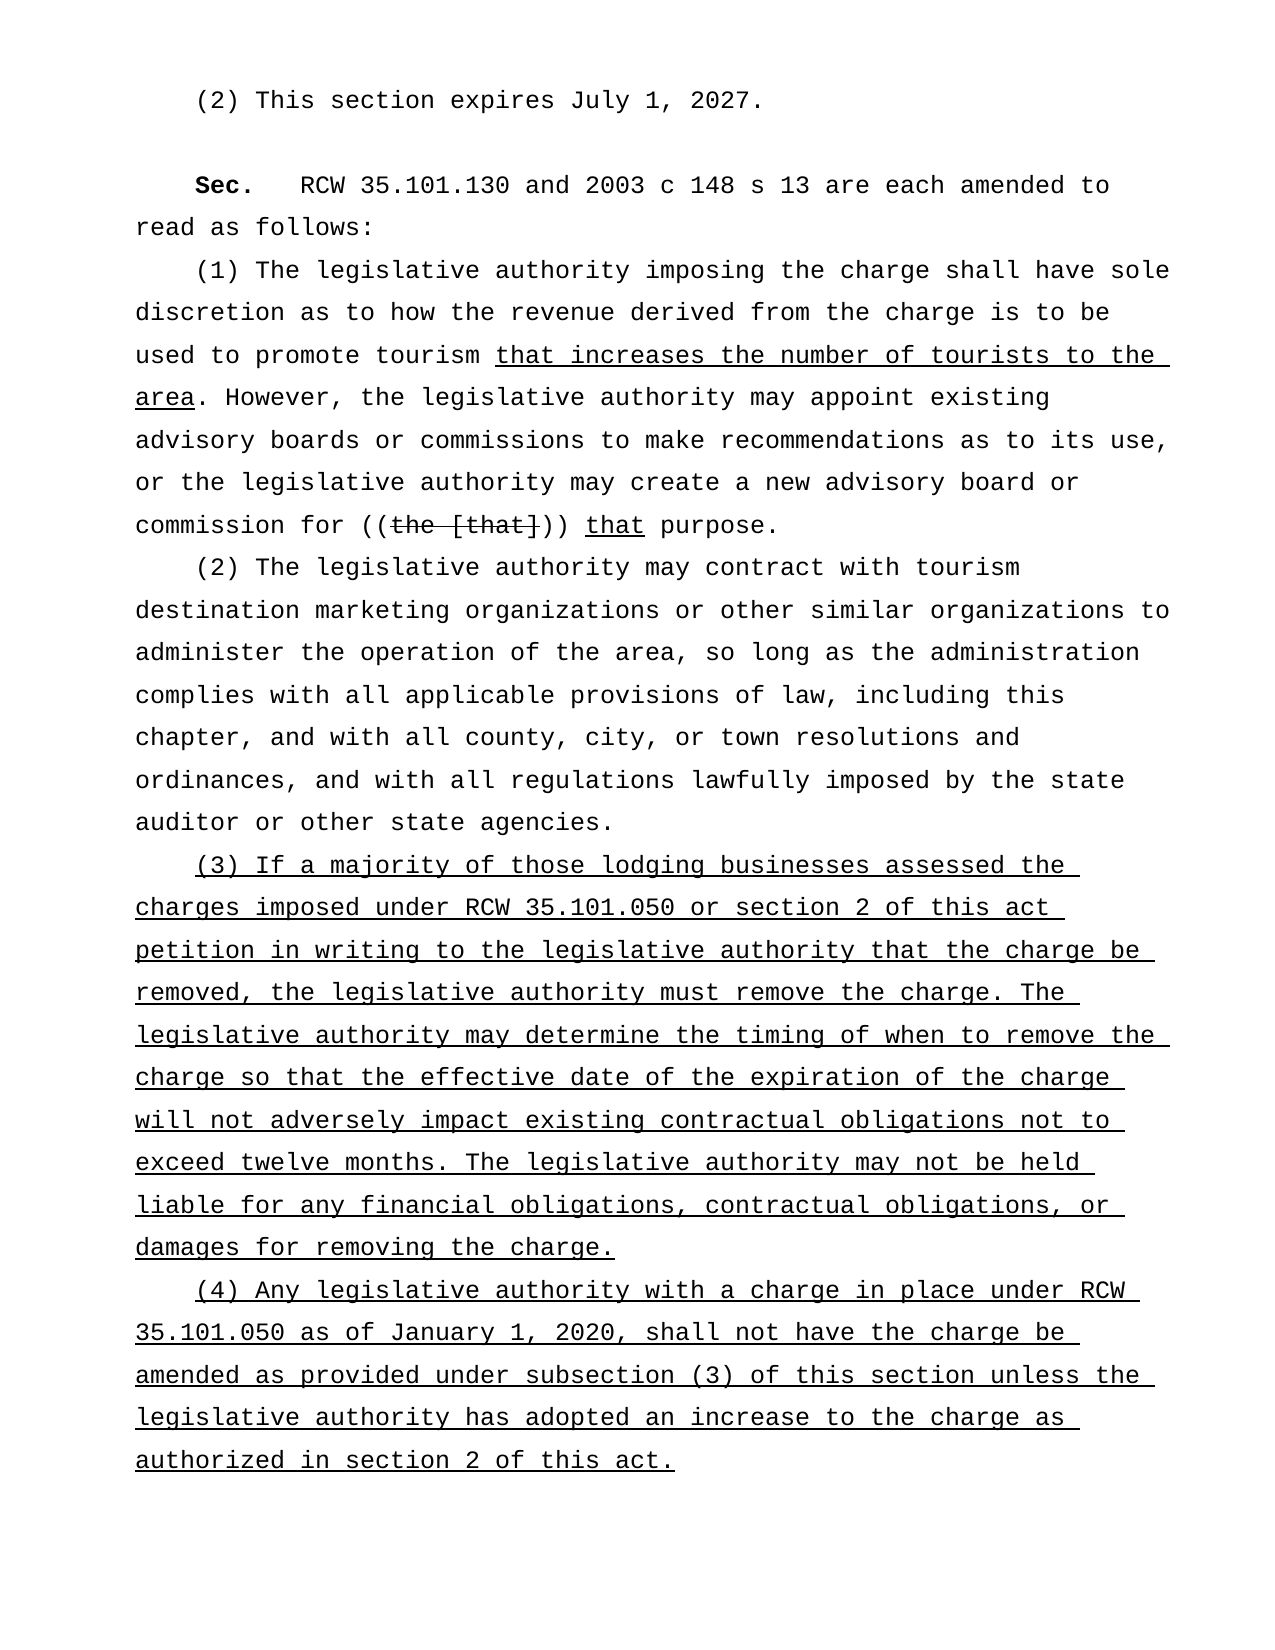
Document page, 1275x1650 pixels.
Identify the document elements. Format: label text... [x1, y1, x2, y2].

text (2) This section expires July 1, 2027. [135, 75, 1170, 117]
text (3) If a majority of those lodging businesses assessed the charges imposed under RCW 35.101.050 or section 2 of this act petition in writing to the legislative authority that the charge be removed, the legislative authority must remove the charge. The legislative authority may determine the timing of when to remove the charge so that the effective date of the expiration of the charge will not adversely impact existing contractual obligations not to exceed twelve months. The legislative authority may not be held liable for any financial obligations, contractual obligations, or damages for removing the charge. [135, 1047, 1170, 1264]
text (2) The legislative authority may contract with tourism destination marketing organizations or other similar organizations to administer the operation of the area, so long as the administration complies with all applicable provisions of law, including this chapter, and with all county, city, or town resolutions and ordinances, and with all regulations lawfully imposed by the state auditor or other state agencies. [135, 542, 1170, 839]
text (1) The legislative authority imposing the charge shall have sole discretion as to how the revenue derived from the charge is to be used to promote tourism that increases the number of tourists to the area. However, the legislative authority may appoint existing advisory boards or commissions to make recommendations as to its use, or the legislative authority may create a new advisory board or commission for ((the [that])) that purpose. [135, 244, 1170, 542]
text (4) Any legislative authority with a charge in place under RCW 35.101.050 as of January 1, 2020, shall not have the charge be amended as provided under subsection (3) of this section unless the legislative authority has adopted an increase to the charge as authorized in section 2 of this act. [135, 1264, 1170, 1477]
text (3) If a majority of those lodging businesses assessed the charges imposed under RCW 35.101.050 or section 2 of this act petition in writing to the legislative authority that the charge be removed, the legislative authority must remove the charge. The legislative authority may determine the timing of when to remove the charge so that the effective date of the expiration of the charge will not adversely impact existing contractual obligations not to exceed twelve months. The legislative authority may not be held liable for any financial obligations, contractual obligations, or damages for removing the charge. [135, 839, 1170, 1045]
text Sec. RCW 35.101.130 and 2003 c 148 s 13 are each amended to read as follows: [135, 159, 1170, 244]
